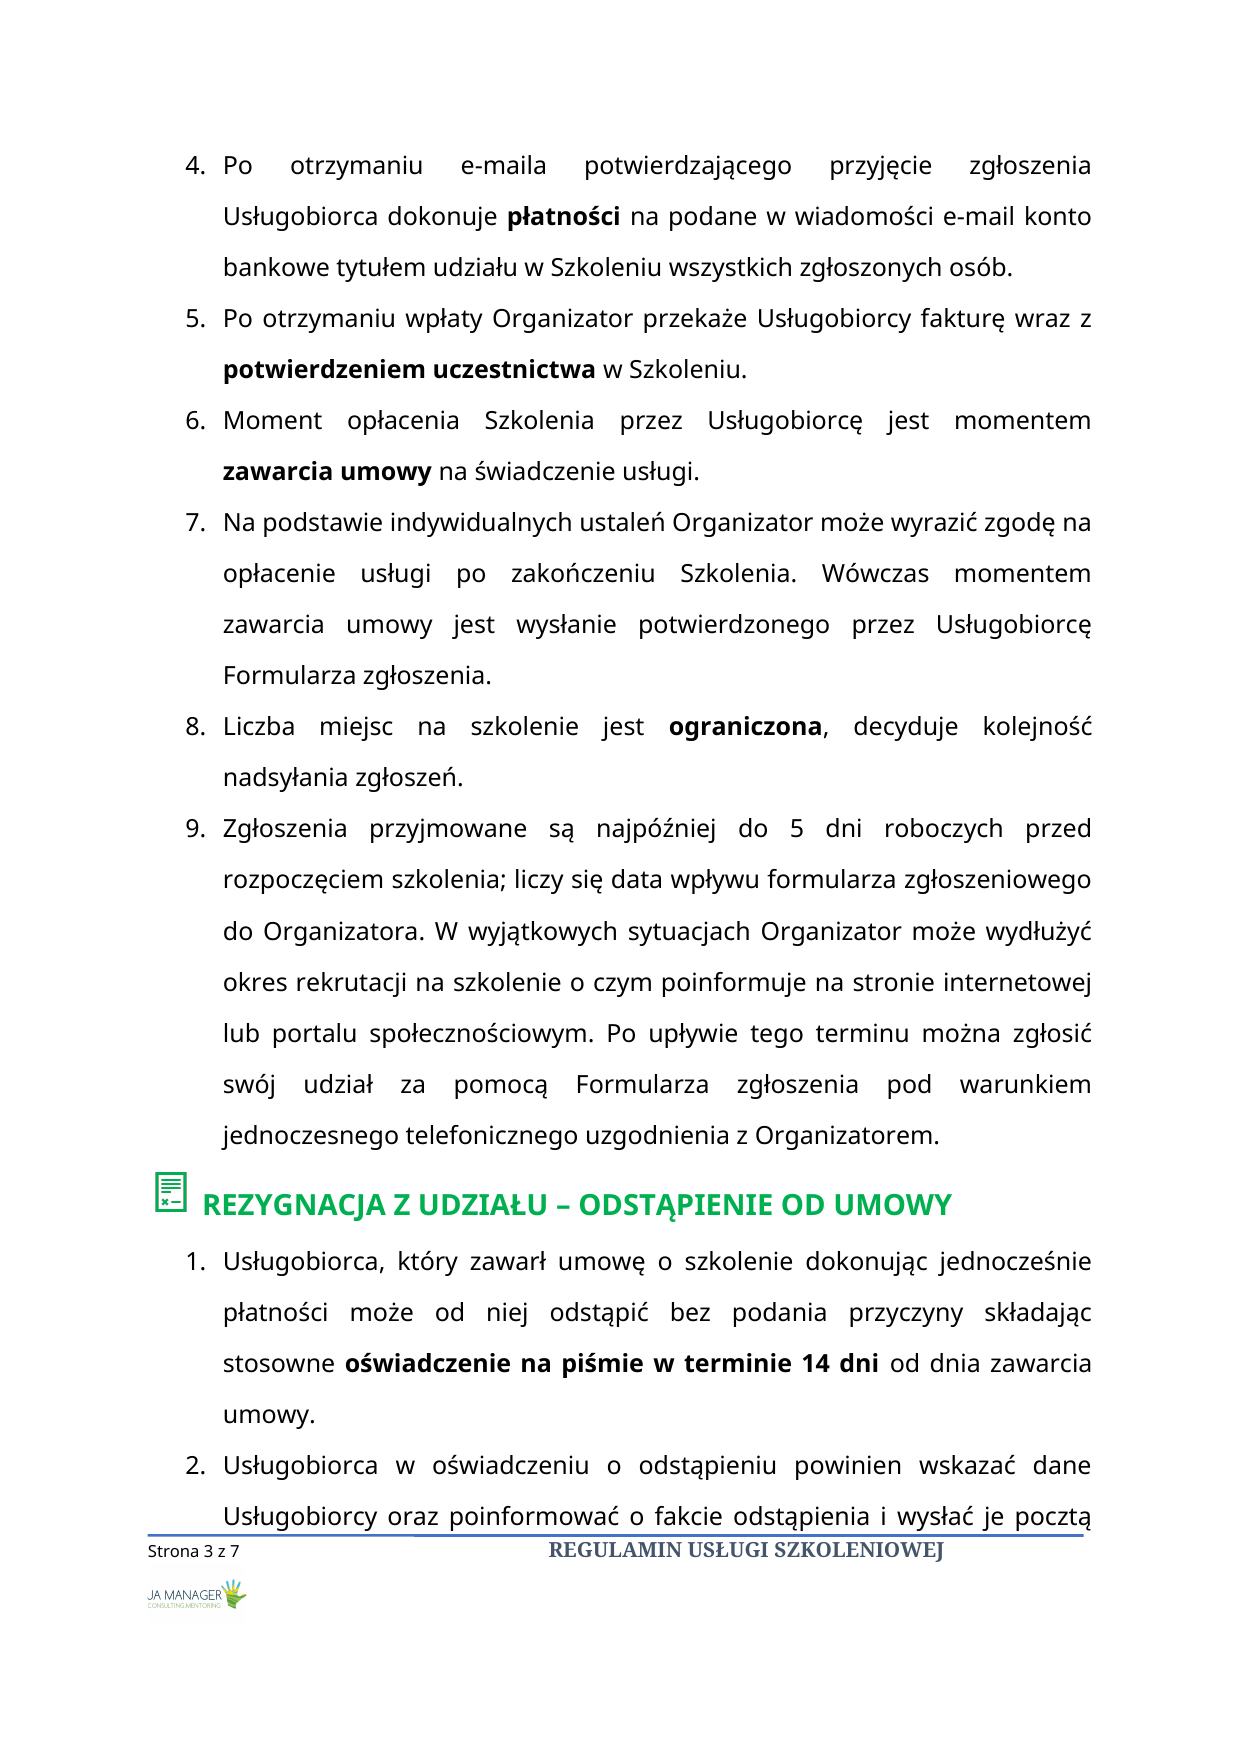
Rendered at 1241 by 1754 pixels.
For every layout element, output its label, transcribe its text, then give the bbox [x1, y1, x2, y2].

list Na podstawie indywidualnych ustaleń Organizator może wyrazić zgodę na opłacenie usługi po zakończeniu Szkolenia. Wówczas momentem zawarcia umowy jest wysłanie potwierdzonego przez Usługobiorcę Formularza zgłoszenia. [185, 505, 1093, 692]
list Po otrzymaniu e-maila potwierdzającego przyjęcie zgłoszenia Usługobiorca dokonuje płatności na podane w wiadomości e-mail konto bankowe tytułem udziału w Szkoleniu wszystkich zgłoszonych osób. [185, 148, 1093, 284]
picture [147, 1168, 195, 1216]
picture [147, 1563, 247, 1625]
list Usługobiorca, który zawarł umowę o szkolenie dokonując jednocześnie płatności może od niej odstąpić bez podania przyczyny składając stosowne oświadczenie na piśmie w terminie 14 dni od dnia zawarcia umowy. [185, 1243, 1093, 1431]
list Moment opłacenia Szkolenia przez Usługobiorcę jest momentem zawarcia umowy na świadczenie usługi. [185, 403, 1093, 488]
text REZYGNACJA Z UDZIAŁU – ODSTĄPIENIE OD UMOWY [148, 1168, 1093, 1224]
list Liczba miejsc na szkolenie jest ograniczona, decyduje kolejność nadsyłania zgłoszeń. [185, 709, 1093, 794]
list Zgłoszenia przyjmowane są najpóźniej do 5 dni roboczych przed rozpoczęciem szkolenia; liczy się data wpływu formularza zgłoszeniowego do Organizatora. W wyjątkowych sytuacjach Organizator może wydłużyć okres rekrutacji na szkolenie o czym poinformuje na stronie internetowej lub portalu społecznościowym. Po upływie tego terminu można zgłosić swój udział za pomocą Formularza zgłoszenia pod warunkiem jednoczesnego telefonicznego uzgodnienia z Organizatorem. [185, 811, 1093, 1151]
list Po otrzymaniu wpłaty Organizator przekaże Usługobiorcy fakturę wraz z potwierdzeniem uczestnictwa w Szkoleniu. [185, 301, 1093, 386]
